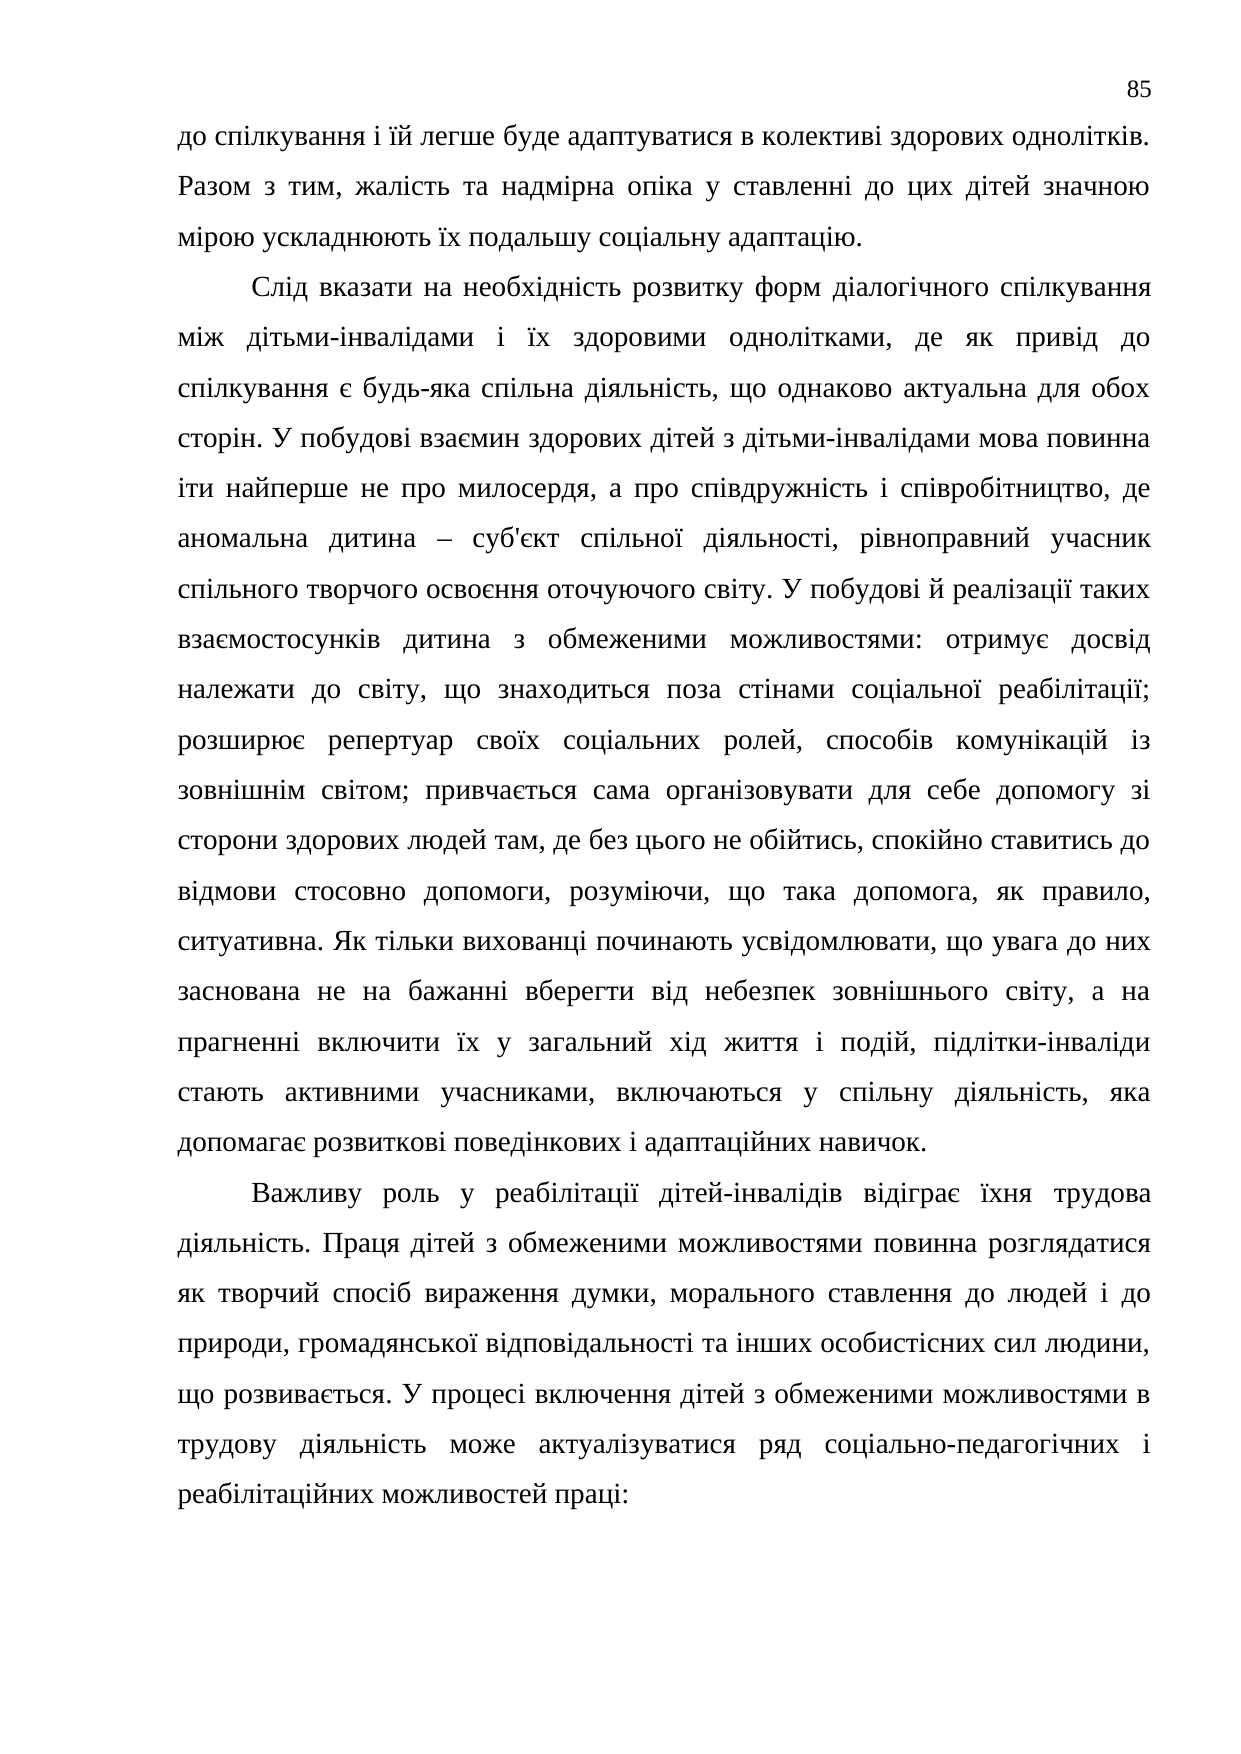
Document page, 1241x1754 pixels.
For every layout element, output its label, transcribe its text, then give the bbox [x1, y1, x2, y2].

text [177, 118, 1152, 252]
text Слід вказати на необхідність розвитку форм діалогічного спілкування між дітьми-інвалідами і їх здоровими однолітками, де як привід до спілкування є будь-яка спільна діяльність, що однаково актуальна для обох сторін. У побудові взаємин здорових дітей з дітьми-інвалідами мова повинна іти найперше не про милосердя, а про співдружність і співробітництво, де аномальна дитина – суб'єкт спільної діяльності, рівноправний учасник спільного творчого освоєння оточуючого світу. У побудові й реалізації таких взаємостосунків дитина з обмеженими можливостями: отримує досвід належати до світу, що знаходиться поза стінами соціальної реабілітації; розширює репертуар своїх соціальних ролей, способів комунікацій із зовнішнім світом; привчається сама організовувати для себе допомогу зі сторони здорових людей там, де без цього не обійтись, спокійно ставитись до відмови стосовно допомоги, розуміючи, що така допомога, як правило, ситуативна. Як тільки вихованці починають усвідомлювати, що увага до них заснована не на бажанні вберегти від небезпек зовнішнього світу, а на прагненні включити їх у загальний хід життя і подій, підлітки-інваліди стають активними учасниками, включаються у спільну діяльність, яка допомагає розвиткові поведінкових і адаптаційних навичок. [177, 269, 1152, 1158]
text Важливу роль у реабілітації дітей-інвалідів відіграє їхня трудова діяльність. Праця дітей з обмеженими можливостями повинна розглядатися як творчий спосіб вираження думки, морального ставлення до людей і до природи, громадянської відповідальності та інших особистісних сил людини, що розвивається. У процесі включення дітей з обмеженими можливостями в трудову діяльність може актуалізуватися ряд соціально-педагогічних і реабілітаційних можливостей праці: [177, 1175, 1152, 1510]
